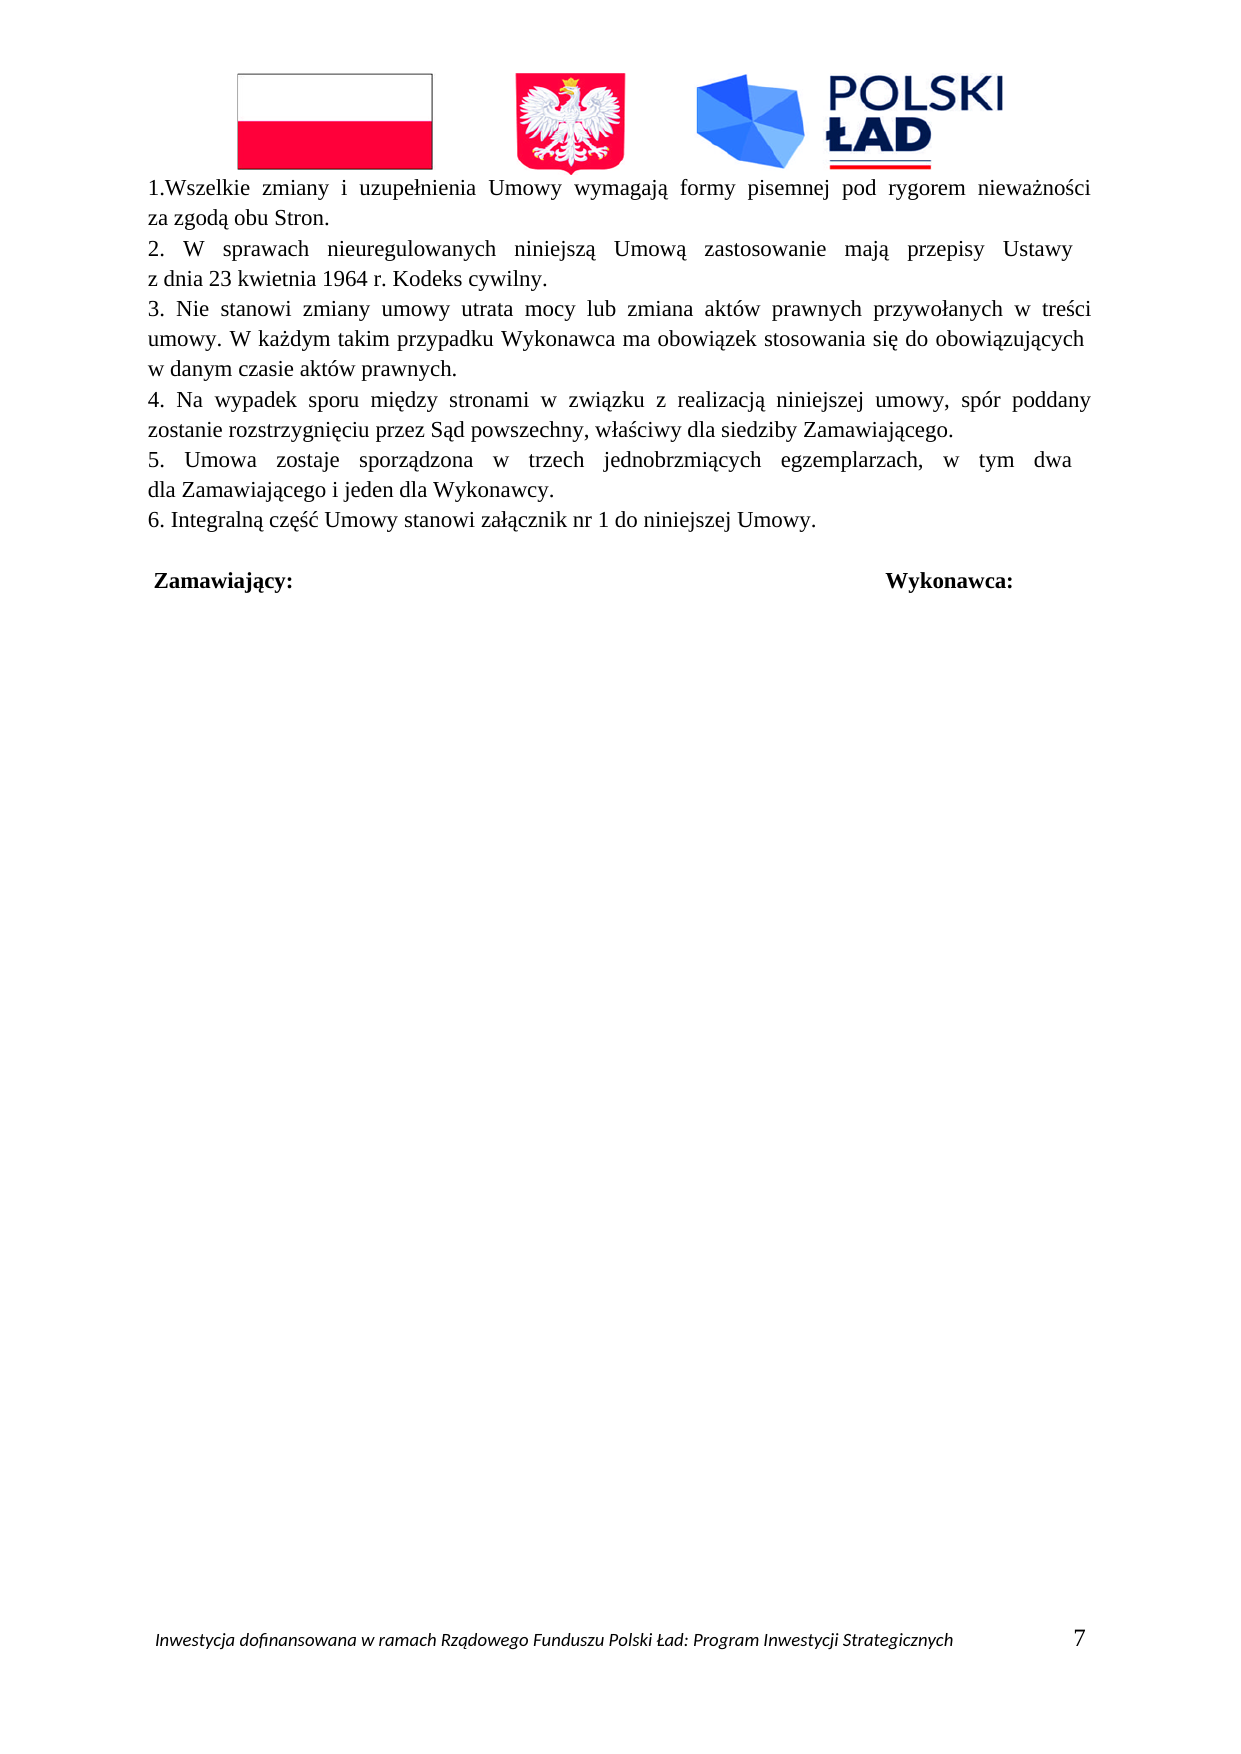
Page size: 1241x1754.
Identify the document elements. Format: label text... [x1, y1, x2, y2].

text 5. Umowa zostaje sporządzona w trzech jednobrzmiących egzemplarzach, w tym dwa dla Zamawiającego i jeden dla Wykonawcy. [148, 446, 1093, 503]
text 2. W sprawach nieuregulowanych niniejszą Umową zastosowanie mają przepisy Ustawy z dnia 23 kwietnia 1964 r. Kodeks cywilny. [148, 234, 1093, 291]
text 4. Na wypadek sporu między stronami w związku z realizacją niniejszej umowy, spór poddany zostanie rozstrzygnięciu przez Sąd powszechny, właściwy dla siedziby Zamawiającego. [148, 386, 1093, 442]
picture [237, 73, 1003, 175]
text 6. Integralną część Umowy stanowi załącznik nr 1 do niniejszej Umowy. [148, 506, 1093, 533]
text Zamawiający: Wykonawca: [148, 567, 1093, 593]
text 1.Wszelkie zmiany i uzupełnienia Umowy wymagają formy pisemnej pod rygorem nieważności za zgodą obu Stron. [148, 174, 1093, 231]
text 3. Nie stanowi zmiany umowy utrata mocy lub zmiana aktów prawnych przywołanych w treści umowy. W każdym takim przypadku Wykonawca ma obowiązek stosowania się do obowiązujących w danym czasie aktów prawnych. [148, 295, 1093, 382]
